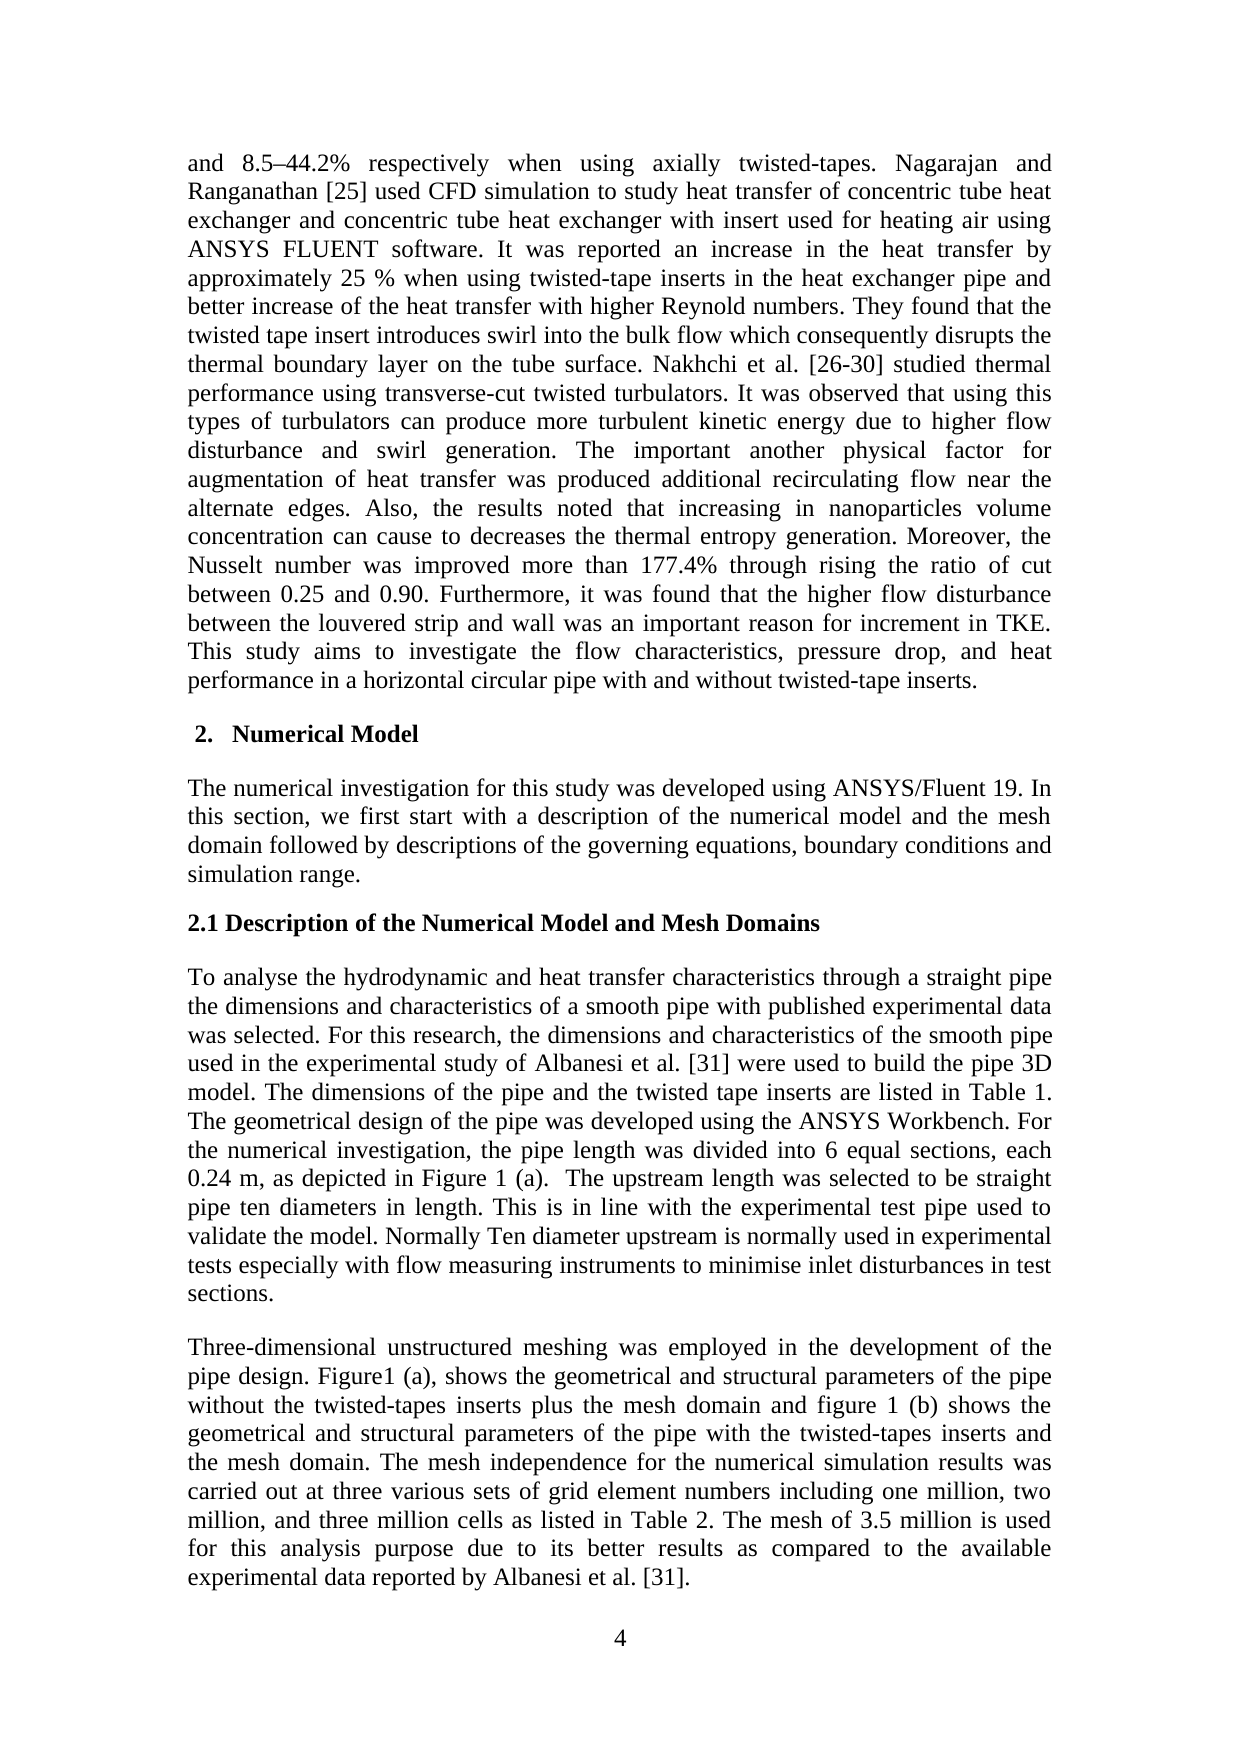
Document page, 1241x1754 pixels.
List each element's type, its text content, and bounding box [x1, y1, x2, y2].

text The numerical investigation for this study was developed using ANSYS/Fluent 19. In this section, we first start with a description of the numerical model and the mesh domain followed by descriptions of the governing equations, boundary conditions and simulation range. [187, 773, 1053, 888]
list Numerical Model [194, 719, 1053, 748]
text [187, 148, 1053, 694]
text 2.1 Description of the Numerical Model and Mesh Domains [187, 908, 1053, 937]
text To analyse the hydrodynamic and heat transfer characteristics through a straight pipe the dimensions and characteristics of a smooth pipe with published experimental data was selected. For this research, the dimensions and characteristics of the smooth pipe used in the experimental study of Albanesi et al. [31] were used to build the pipe 3D model. The dimensions of the pipe and the twisted tape inserts are listed in Table 1. The geometrical design of the pipe was developed using the ANSYS Workbench. For the numerical investigation, the pipe length was divided into 6 equal sections, each 0.24 m, as depicted in Figure 1 (a). The upstream length was selected to be straight pipe ten diameters in length. This is in line with the experimental test pipe used to validate the model. Normally Ten diameter upstream is normally used in experimental tests especially with flow measuring instruments to minimise inlet disturbances in test sections. [187, 962, 1053, 1307]
text Three-dimensional unstructured meshing was employed in the development of the pipe design. Figure1 (a), shows the geometrical and structural parameters of the pipe without the twisted-tapes inserts plus the mesh domain and figure 1 (b) shows the geometrical and structural parameters of the pipe with the twisted-tapes inserts and the mesh domain. The mesh independence for the numerical simulation results was carried out at three various sets of grid element numbers including one million, two million, and three million cells as listed in Table 2. The mesh of 3.5 million is used for this analysis purpose due to its better results as compared to the available experimental data reported by Albanesi et al. [31]. [187, 1332, 1053, 1591]
